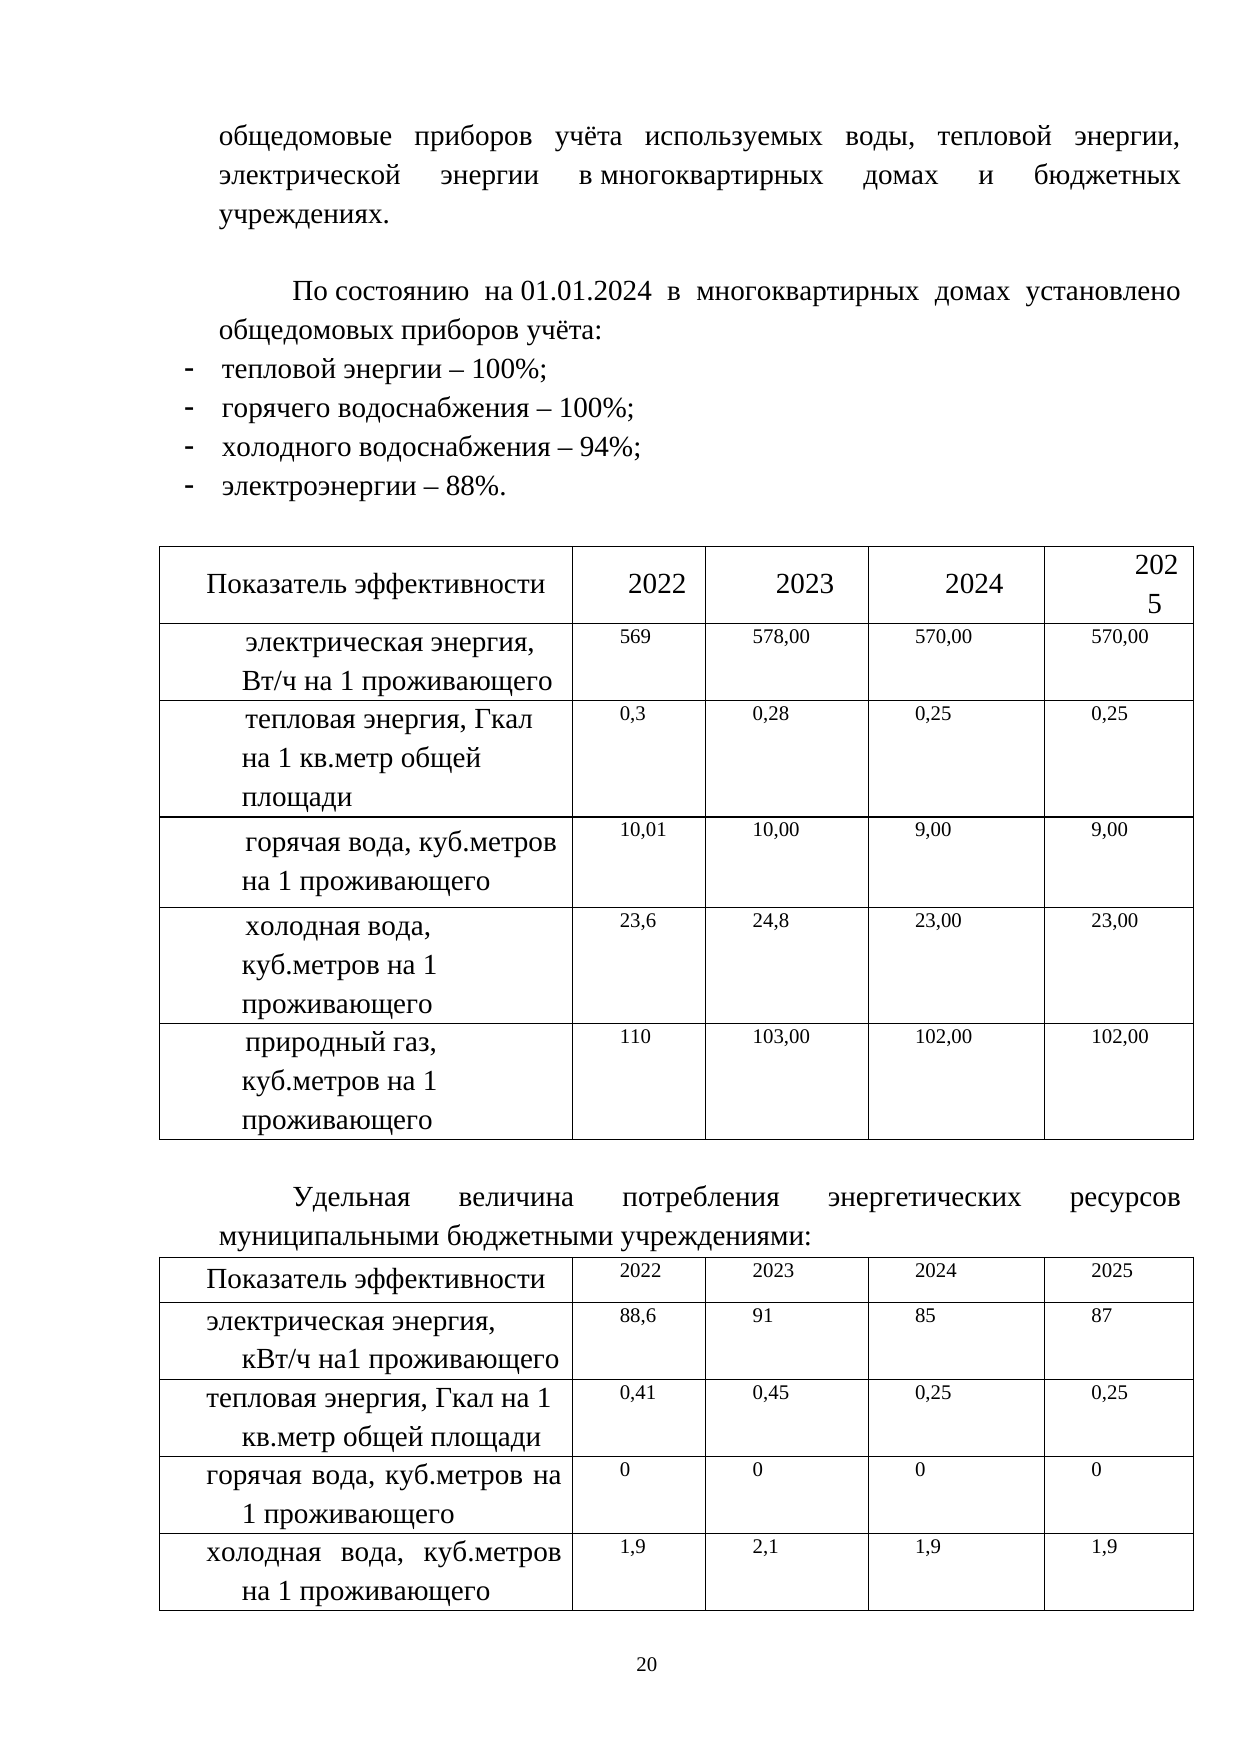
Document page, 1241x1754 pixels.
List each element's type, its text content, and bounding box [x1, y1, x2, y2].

table_cell 569 [573, 624, 705, 700]
table_cell 103,00 [706, 1024, 868, 1139]
table_cell 23,00 [1045, 908, 1193, 1023]
table_cell 102,00 [869, 1024, 1044, 1139]
table_cell 10,01 [573, 818, 705, 907]
table_cell тепловая энергия, Гкал на 1 кв.метр общей площади [160, 1380, 572, 1456]
table_cell 23,6 [573, 908, 705, 1023]
list горячего водоснабжения – 100%; [184, 390, 1181, 424]
table_cell 0,28 [706, 701, 868, 816]
table_cell 0,3 [573, 701, 705, 816]
table_cell 0 [573, 1457, 705, 1533]
table_header 2025 [1045, 1258, 1193, 1302]
table_cell холодная вода, куб.метров на 1 проживающего [160, 908, 572, 1023]
table_header 2023 [706, 547, 868, 623]
table_cell электрическая энергия, кВт/ч на1 проживающего [160, 1303, 572, 1379]
list тепловой энергии – 100%; [184, 351, 1181, 385]
table_cell 578,00 [706, 624, 868, 700]
table_cell 88,6 [573, 1303, 705, 1379]
table_cell 0 [706, 1457, 868, 1533]
table_cell 0 [1045, 1457, 1193, 1533]
table_cell 570,00 [869, 624, 1044, 700]
table_cell 2,1 [706, 1534, 868, 1610]
table_cell 10,00 [706, 818, 868, 907]
table_cell 1,9 [1045, 1534, 1193, 1610]
table_cell 91 [706, 1303, 868, 1379]
list холодного водоснабжения – 94%; [184, 429, 1181, 463]
table_cell тепловая энергия, Гкал на 1 кв.метр общей площади [160, 701, 572, 816]
table_header 2024 [869, 547, 1044, 623]
table_header Показатель эффективности [160, 1258, 572, 1302]
table_cell 570,00 [1045, 624, 1193, 700]
table_cell природный газ, куб.метров на 1 проживающего [160, 1024, 572, 1139]
table_cell 24,8 [706, 908, 868, 1023]
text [218, 118, 1181, 229]
table_cell 102,00 [1045, 1024, 1193, 1139]
table_cell 1,9 [869, 1534, 1044, 1610]
table_header Показатель эффективности [160, 547, 572, 623]
table_cell 87 [1045, 1303, 1193, 1379]
table_header 2023 [706, 1258, 868, 1302]
table_cell 85 [869, 1303, 1044, 1379]
table_cell 9,00 [1045, 818, 1193, 907]
table_cell 0,45 [706, 1380, 868, 1456]
table_cell 0,25 [869, 701, 1044, 816]
table_header 2022 [573, 1258, 705, 1302]
table_header 2024 [869, 1258, 1044, 1302]
text По состоянию на 01.01.2024 в многоквартирных домах установлено общедомовых приборов учёта: [218, 273, 1181, 346]
table_cell 0 [869, 1457, 1044, 1533]
table_cell электрическая энергия, Вт/ч на 1 проживающего [160, 624, 572, 700]
table_cell холодная вода, куб.метров на 1 проживающего [160, 1534, 572, 1610]
table_cell 23,00 [869, 908, 1044, 1023]
table_cell 1,9 [573, 1534, 705, 1610]
table_cell 0,41 [573, 1380, 705, 1456]
table_cell 0,25 [1045, 701, 1193, 816]
list электроэнергии – 88%. [184, 468, 1181, 502]
table_cell 0,25 [1045, 1380, 1193, 1456]
table_cell 110 [573, 1024, 705, 1139]
table_cell 9,00 [869, 818, 1044, 907]
table_cell 0,25 [869, 1380, 1044, 1456]
table_header 2025 [1045, 547, 1193, 623]
table_cell горячая вода, куб.метров на 1 проживающего [160, 1457, 572, 1533]
table_header 2022 [573, 547, 705, 623]
text Удельная величина потребления энергетических ресурсов муниципальными бюджетными учреждениями: [218, 1179, 1181, 1251]
table_cell горячая вода, куб.метров на 1 проживающего [160, 818, 572, 907]
